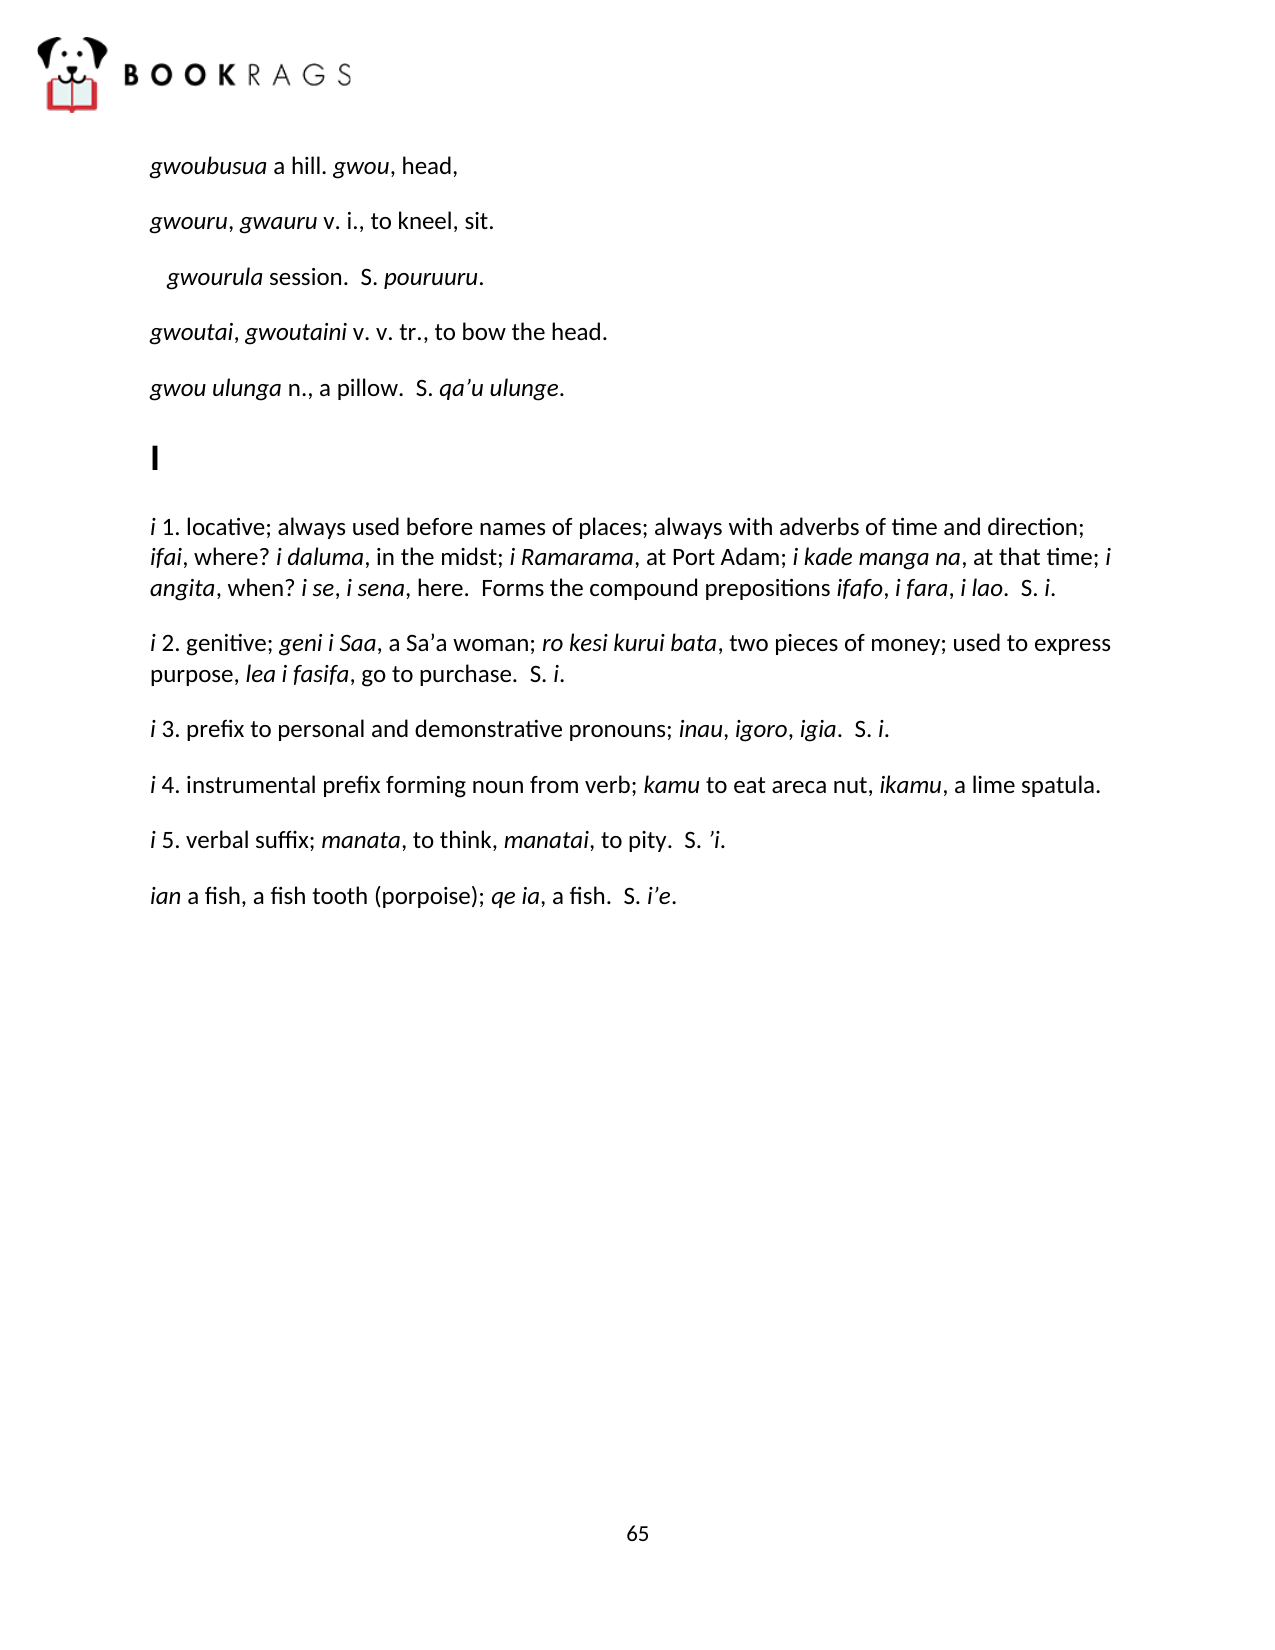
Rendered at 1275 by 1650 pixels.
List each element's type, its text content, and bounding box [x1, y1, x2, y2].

text ian a fish, a fish tooth (porpoise); qe ia, a fish. S. i’e. [150, 880, 1125, 910]
text gwou ulunga n., a pillow. S. qa’u ulunge. [150, 372, 1125, 403]
text gwourula session. S. pouruuru. [150, 261, 1125, 292]
text i 4. instrumental prefix forming noun from verb; kamu to eat areca nut, ikamu, a lime spatula. [150, 769, 1125, 799]
text i 3. prefix to personal and demonstrative pronouns; inau, igoro, igia. S. i. [150, 713, 1125, 744]
picture [37, 37, 351, 113]
text gwoubusua a hill. gwou, head, [150, 150, 1125, 181]
text i 5. verbal suffix; manata, to think, manatai, to pity. S. ’i. [150, 824, 1125, 855]
text gwoutai, gwoutaini v. v. tr., to bow the head. [150, 317, 1125, 347]
text I [150, 434, 1125, 479]
text i 2. genitive; geni i Saa, a Sa’a woman; ro kesi kurui bata, two pieces of money; used to express purpose, lea i fasifa, go to purchase. S. i. [150, 627, 1125, 688]
text i 1. locative; always used before names of places; always with adverbs of time and direction; ifai, where? i daluma, in the midst; i Ramarama, at Port Adam; i kade manga na, at that time; i angita, when? i se, i sena, here. Forms the compound prepositions ifafo, i fara, i lao. S. i. [150, 511, 1125, 602]
text gwouru, gwauru v. i., to kneel, sit. [150, 206, 1125, 236]
